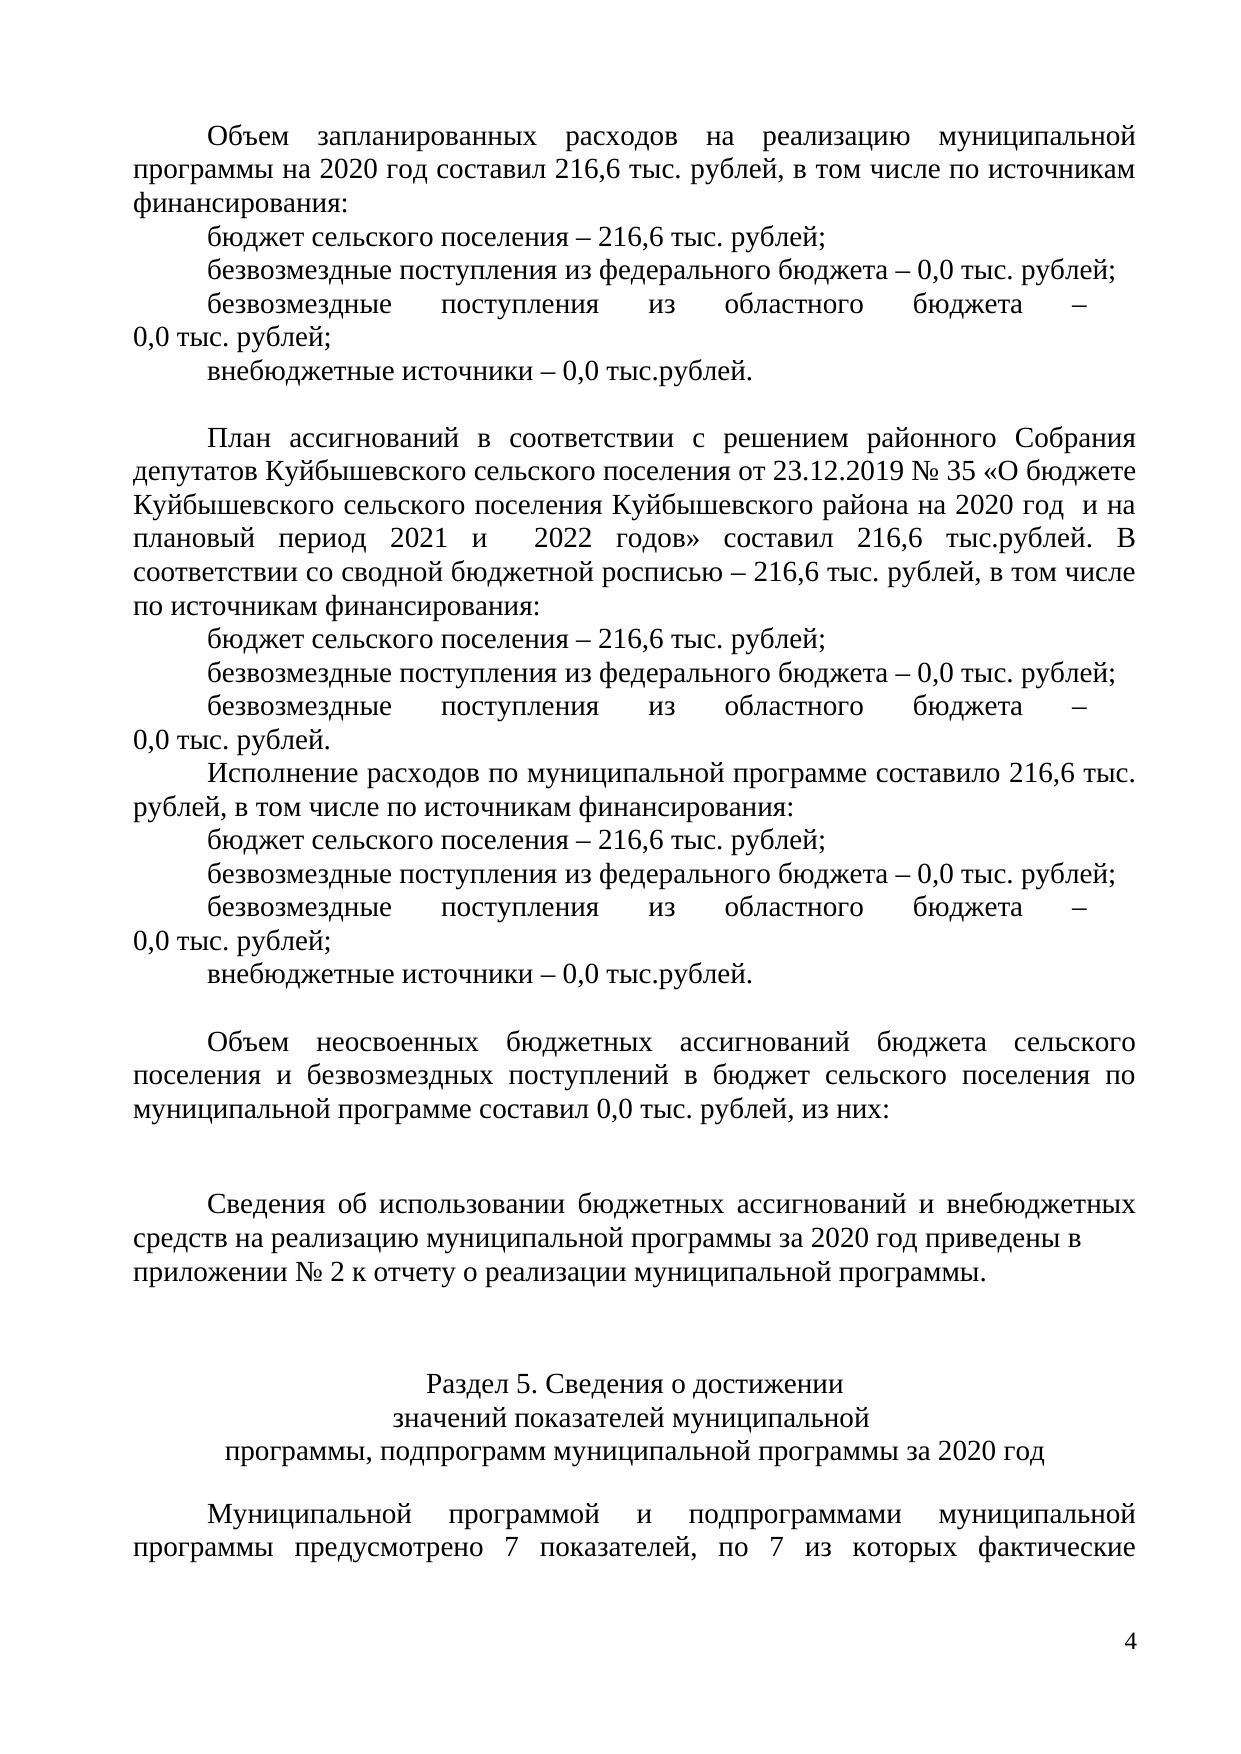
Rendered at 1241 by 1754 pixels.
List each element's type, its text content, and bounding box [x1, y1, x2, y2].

text План ассигнований в соответствии с решением районного Собрания депутатов Куйбышевского сельского поселения от 23.12.2019 № 35 «О бюджете Куйбышевского сельского поселения Куйбышевского района на 2020 год и на плановый период 2021 и 2022 годов» составил 216,6 тыс.рублей. В соответствии со сводной бюджетной росписью – 216,6 тыс. рублей, в том числе по источникам финансирования: [133, 420, 1137, 621]
text значений показателей муниципальной программы, подпрограмм муниципальной программы за 2020 год [133, 1400, 1137, 1467]
text Объем неосвоенных бюджетных ассигнований бюджета сельского поселения и безвозмездных поступлений в бюджет сельского поселения по муниципальной программе составил 0,0 тыс. рублей, из них: [133, 1024, 1137, 1124]
text приложении № 2 к отчету о реализации муниципальной программы. [133, 1254, 1137, 1287]
text безвозмездные поступления из областного бюджета – 0,0 тыс. рублей; [133, 889, 1137, 957]
text бюджет сельского поселения – 216,6 тыс. рублей; [133, 822, 1137, 856]
text Раздел 5. Сведения о достижении [133, 1366, 1137, 1400]
text безвозмездные поступления из федерального бюджета – 0,0 тыс. рублей; [133, 856, 1137, 889]
text безвозмездные поступления из федерального бюджета – 0,0 тыс. рублей; [133, 252, 1137, 286]
text бюджет сельского поселения – 216,6 тыс. рублей; [133, 621, 1137, 655]
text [133, 1496, 1137, 1563]
text Сведения об использовании бюджетных ассигнований и внебюджетных средств на реализацию муниципальной программы за 2020 год приведены в [133, 1187, 1137, 1254]
text бюджет сельского поселения – 216,6 тыс. рублей; [133, 219, 1137, 252]
text безвозмездные поступления из областного бюджета – 0,0 тыс. рублей. [133, 688, 1137, 755]
text безвозмездные поступления из областного бюджета – 0,0 тыс. рублей; [133, 286, 1137, 353]
text Объем запланированных расходов на реализацию муниципальной программы на 2020 год составил 216,6 тыс. рублей, в том числе по источникам финансирования: [133, 118, 1137, 219]
text внебюджетные источники – 0,0 тыс.рублей. [133, 353, 1137, 386]
text внебюджетные источники – 0,0 тыс.рублей. [133, 957, 1137, 990]
text Исполнение расходов по муниципальной программе составило 216,6 тыс. рублей, в том числе по источникам финансирования: [133, 755, 1137, 822]
text безвозмездные поступления из федерального бюджета – 0,0 тыс. рублей; [133, 655, 1137, 688]
